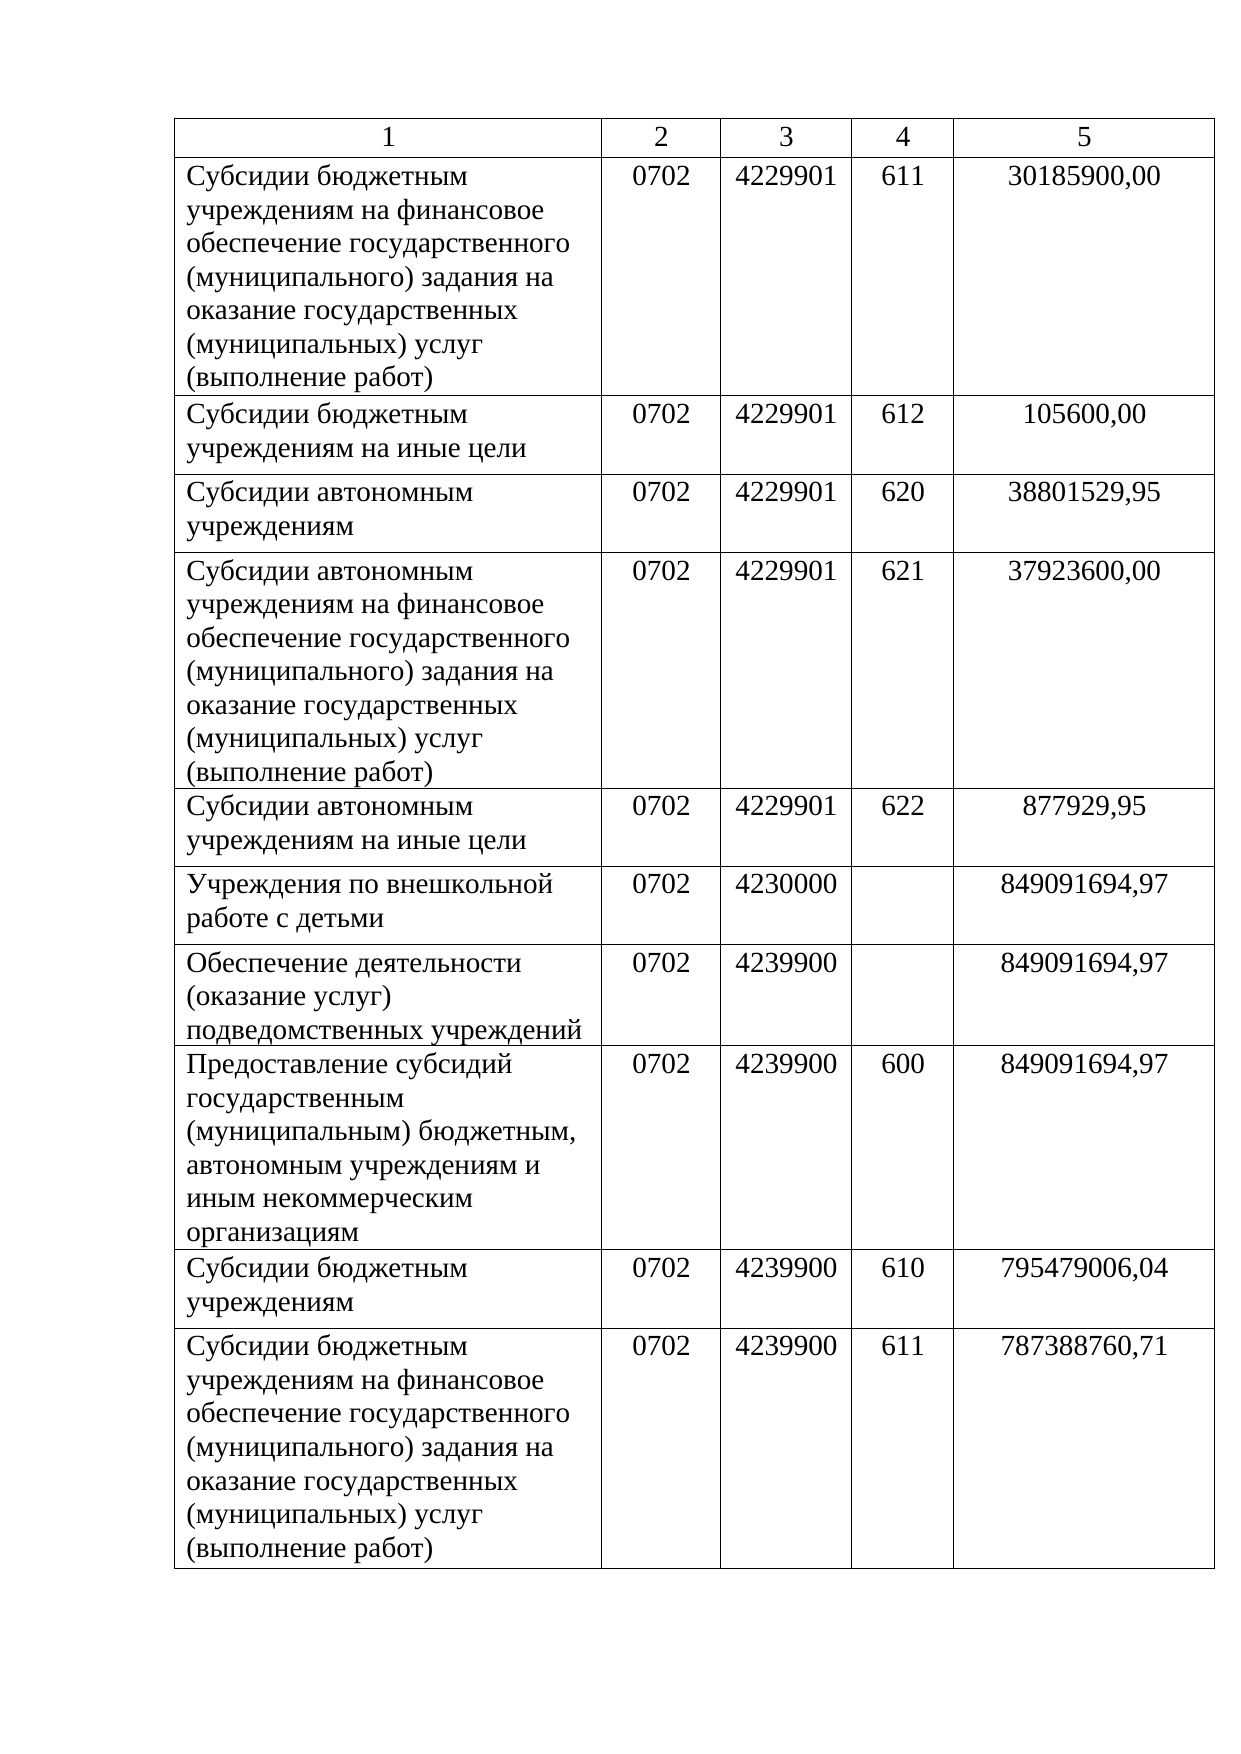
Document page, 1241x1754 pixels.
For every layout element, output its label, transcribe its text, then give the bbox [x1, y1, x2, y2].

table_cell 795479006,04 [954, 1250, 1214, 1327]
table_cell 612 [852, 396, 953, 473]
table_cell 877929,95 [954, 789, 1214, 866]
table_cell 4229901 [721, 475, 851, 552]
table_header 5 [954, 119, 1214, 157]
table_cell 849091694,97 [954, 867, 1214, 944]
table_cell 0702 [602, 475, 720, 552]
table_cell 4230000 [721, 867, 851, 944]
table_cell 105600,00 [954, 396, 1214, 473]
table_cell 622 [852, 789, 953, 866]
table_cell Субсидии автономным учреждениям на иные цели [175, 789, 601, 866]
table_cell 4239900 [721, 1250, 851, 1327]
table_cell 0702 [602, 867, 720, 944]
table_cell Субсидии автономным учреждениям на финансовое обеспечение государственного (муниципального) задания на оказание государственных (муниципальных) услуг (выполнение работ) [175, 553, 601, 787]
table_header 2 [602, 119, 720, 157]
table_cell 0702 [602, 1046, 720, 1249]
table_cell Предоставление субсидий государственным (муниципальным) бюджетным, автономным учреждениям и иным некоммерческим организациям [175, 1046, 601, 1249]
table_cell 37923600,00 [954, 553, 1214, 787]
table_cell 4239900 [721, 1046, 851, 1249]
table_cell Субсидии бюджетным учреждениям на иные цели [175, 396, 601, 473]
table_cell 611 [852, 158, 953, 395]
table_cell 0702 [602, 158, 720, 395]
table_cell 0702 [602, 553, 720, 787]
table_cell Субсидии автономным учреждениям [175, 475, 601, 552]
table_cell 4229901 [721, 396, 851, 473]
table_cell 0702 [602, 945, 720, 1045]
table_cell 0702 [602, 1250, 720, 1327]
table_cell [852, 867, 953, 944]
table_header 1 [175, 119, 601, 157]
table_cell 621 [852, 553, 953, 787]
table_cell 4229901 [721, 789, 851, 866]
table_cell 38801529,95 [954, 475, 1214, 552]
table_cell 4239900 [721, 1329, 851, 1568]
table_cell [852, 945, 953, 1045]
table_cell 600 [852, 1046, 953, 1249]
table_cell 611 [852, 1329, 953, 1568]
table_cell 4239900 [721, 945, 851, 1045]
table_cell 849091694,97 [954, 1046, 1214, 1249]
table_cell 787388760,71 [954, 1329, 1214, 1568]
table_cell Учреждения по внешкольной работе с детьми [175, 867, 601, 944]
table_cell Субсидии бюджетным учреждениям [175, 1250, 601, 1327]
table_header 4 [852, 119, 953, 157]
table_cell 0702 [602, 1329, 720, 1568]
table_cell 610 [852, 1250, 953, 1327]
table_cell Субсидии бюджетным учреждениям на финансовое обеспечение государственного (муниципального) задания на оказание государственных (муниципальных) услуг (выполнение работ) [175, 1329, 601, 1568]
table_cell 620 [852, 475, 953, 552]
table_cell 4229901 [721, 553, 851, 787]
table_cell 0702 [602, 789, 720, 866]
table_header 3 [721, 119, 851, 157]
table_cell 849091694,97 [954, 945, 1214, 1045]
table_cell Субсидии бюджетным учреждениям на финансовое обеспечение государственного (муниципального) задания на оказание государственных (муниципальных) услуг (выполнение работ) [175, 158, 601, 395]
table_cell 4229901 [721, 158, 851, 395]
table_cell 30185900,00 [954, 158, 1214, 395]
table_cell 0702 [602, 396, 720, 473]
table_cell Обеспечение деятельности (оказание услуг) подведомственных учреждений [175, 945, 601, 1045]
